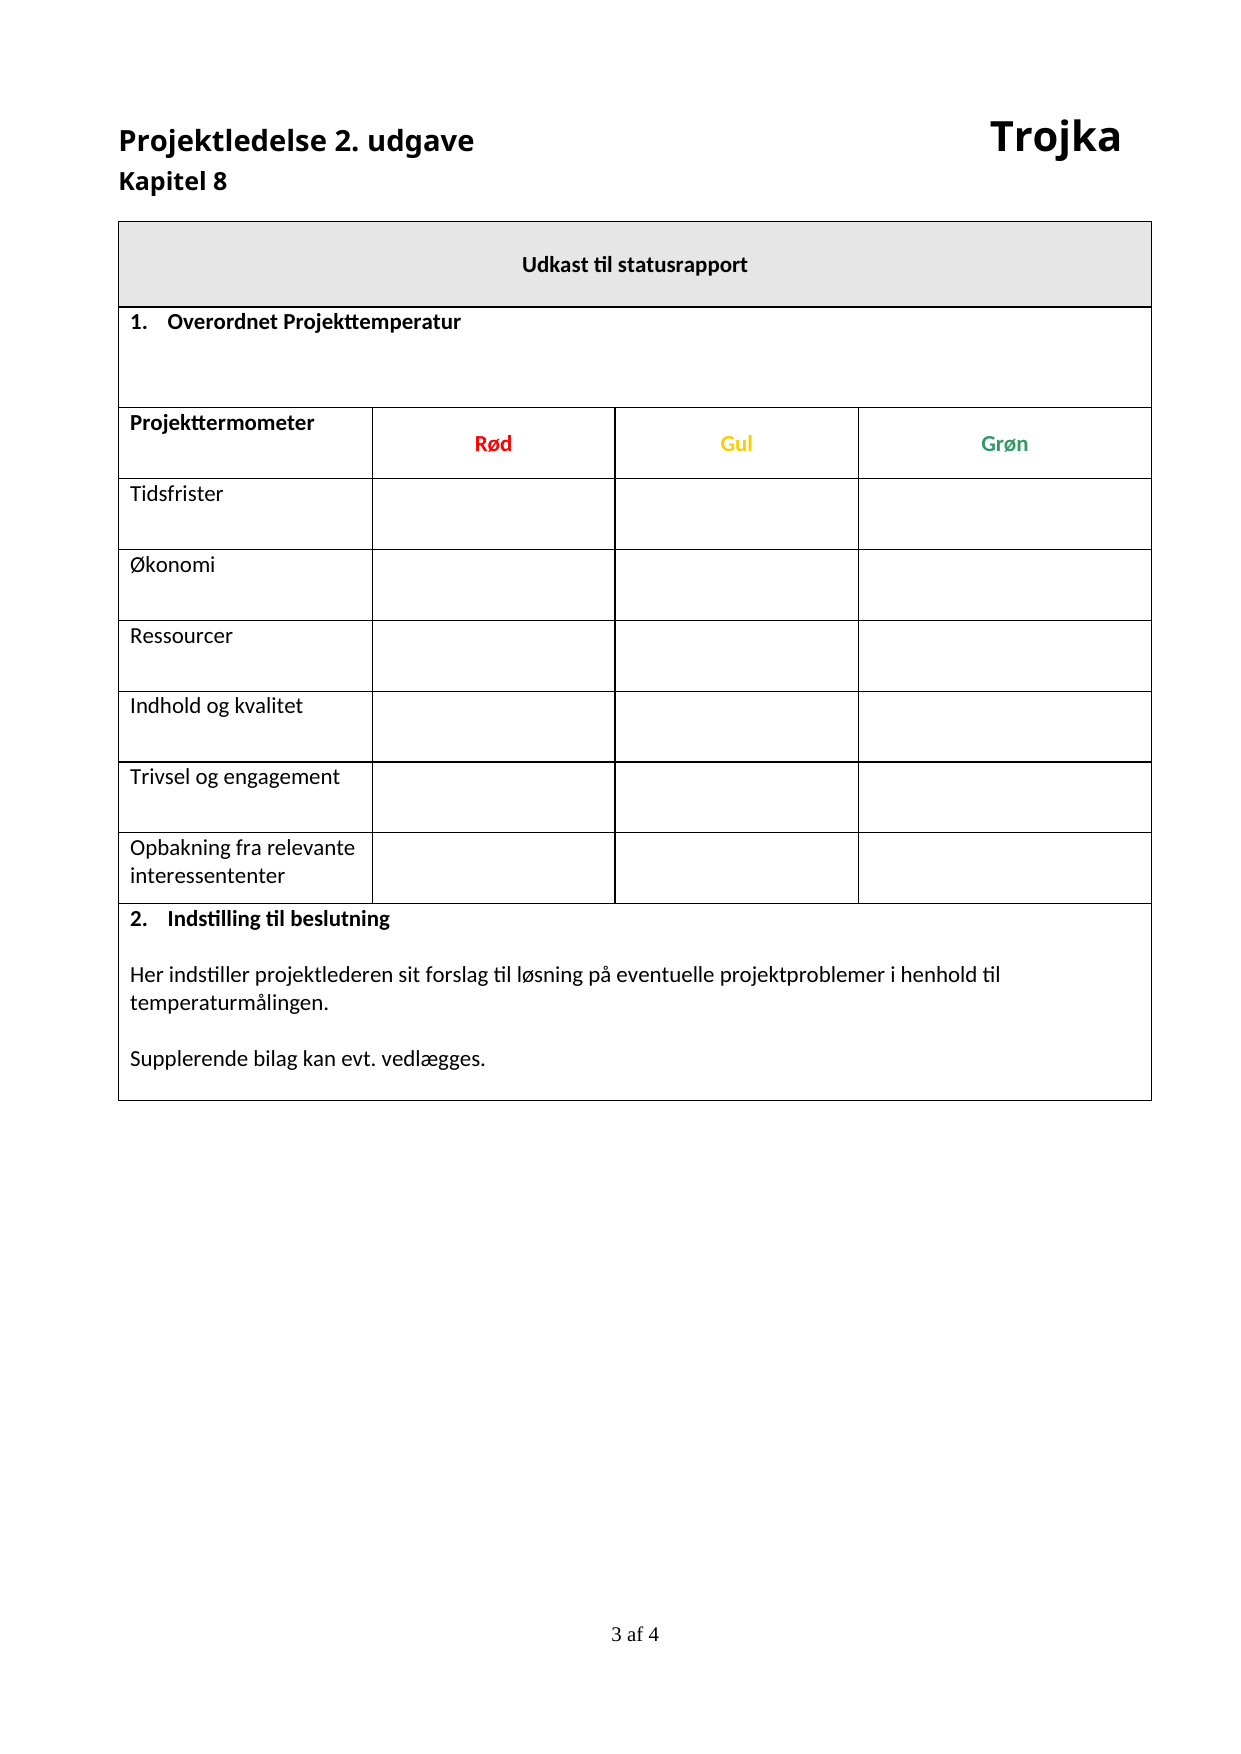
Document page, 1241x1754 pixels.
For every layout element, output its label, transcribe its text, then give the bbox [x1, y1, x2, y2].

table_cell [373, 479, 614, 549]
table_cell Indhold og kvalitet [119, 692, 372, 761]
table_cell [859, 479, 1151, 549]
table_cell [859, 621, 1151, 691]
table_cell [859, 763, 1151, 832]
table_cell Projekttermometer [119, 408, 372, 478]
table_cell [616, 621, 858, 691]
table_cell Grøn [859, 408, 1151, 478]
table_cell [616, 550, 858, 620]
table_cell [373, 621, 614, 691]
table_cell [373, 763, 614, 832]
table_cell Tidsfrister [119, 479, 372, 549]
table_cell Rød [373, 408, 614, 478]
table_cell [616, 692, 858, 761]
table_cell Opbakning fra relevante interessententer [119, 833, 372, 903]
table_cell [373, 692, 614, 761]
table_cell [616, 763, 858, 832]
table_header Udkast til statusrapport [119, 222, 1151, 306]
table_cell Gul [616, 408, 858, 478]
table_cell [616, 479, 858, 549]
table_cell [373, 550, 614, 620]
table_cell [373, 833, 614, 903]
table_cell Overordnet Projekttemperatur [119, 308, 1151, 407]
table_cell Trivsel og engagement [119, 763, 372, 832]
table_cell [859, 550, 1151, 620]
table_cell Økonomi [119, 550, 372, 620]
table_cell [616, 833, 858, 903]
table_cell Ressourcer [119, 621, 372, 691]
table_cell Indstilling til beslutning Her indstiller projektlederen sit forslag til løsning på eventuelle projektproblemer i henhold til temperaturmålingen. Supplerende bilag kan evt. vedlægges. [119, 904, 1151, 1100]
table_cell [859, 692, 1151, 761]
table_cell [859, 833, 1151, 903]
